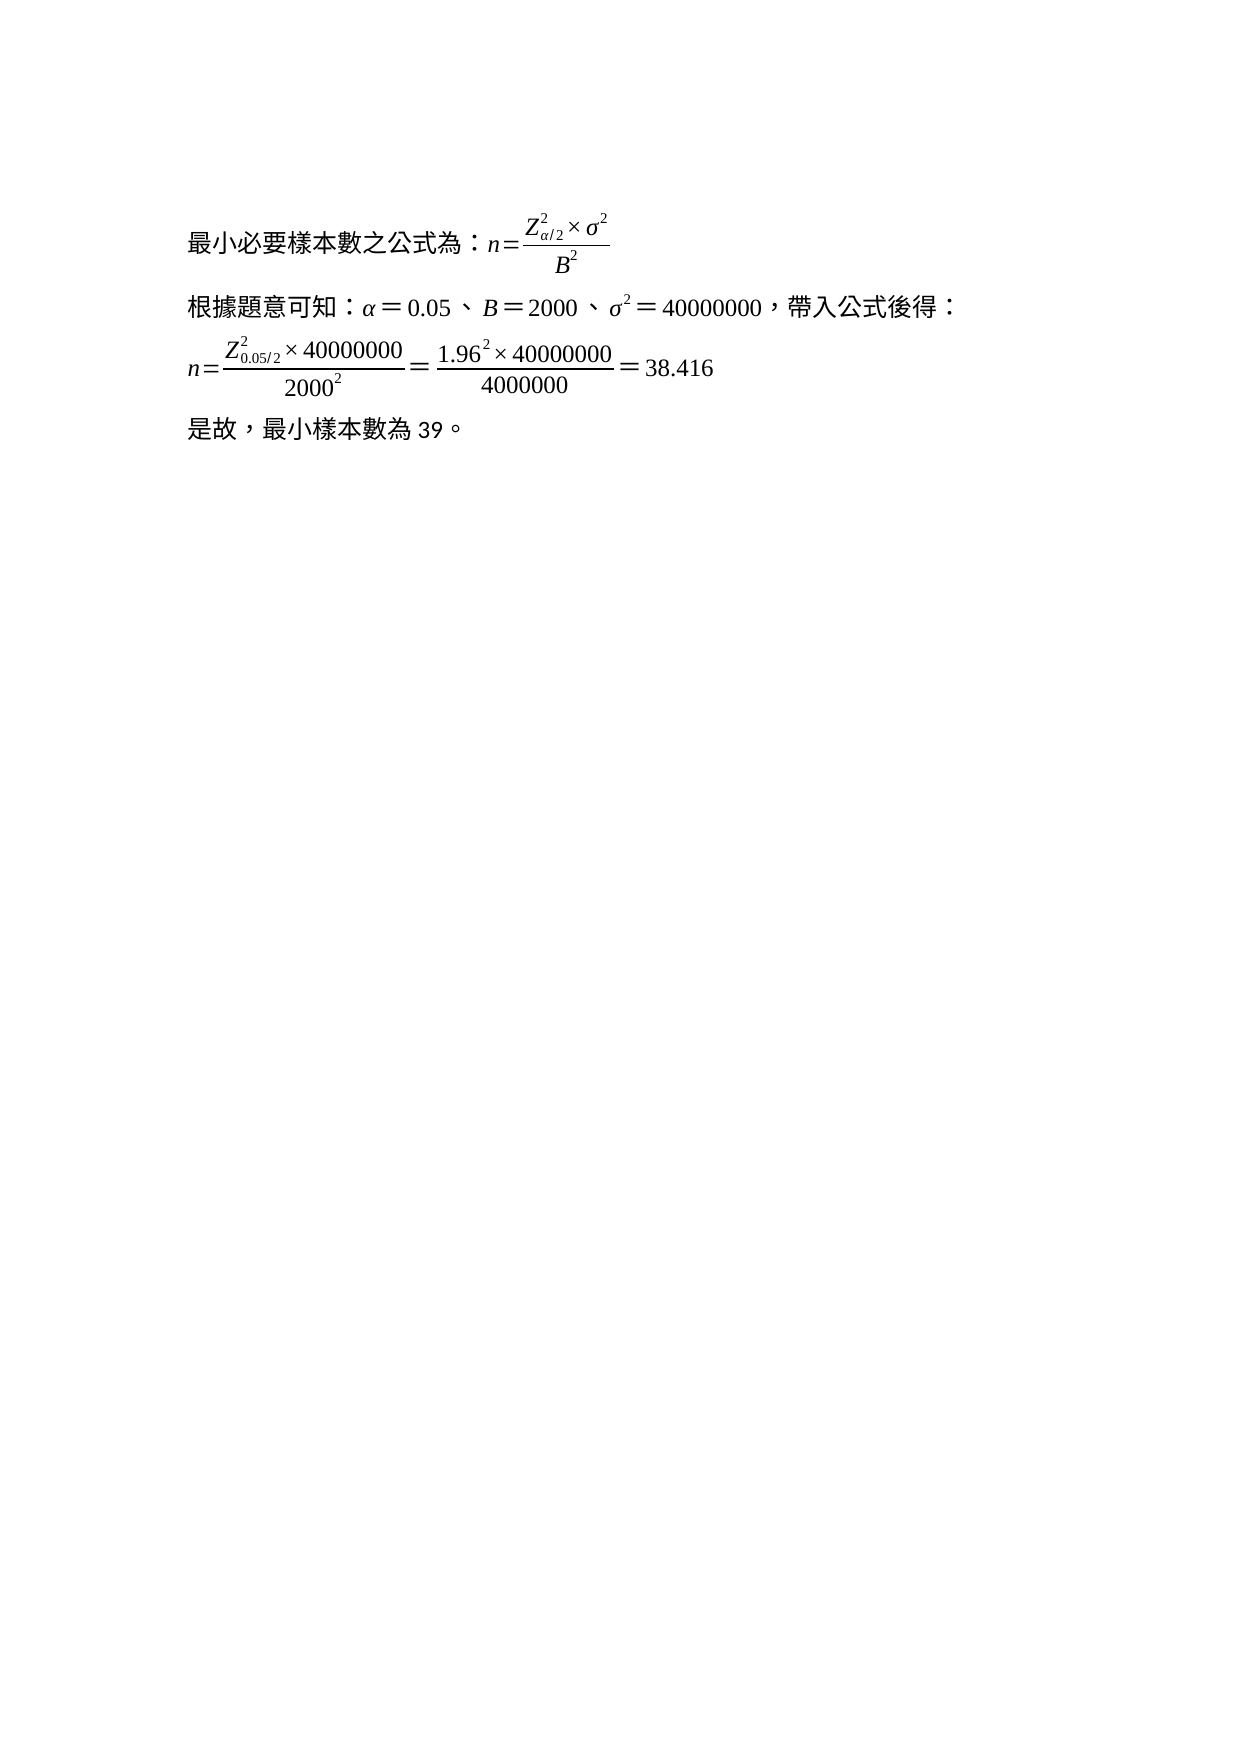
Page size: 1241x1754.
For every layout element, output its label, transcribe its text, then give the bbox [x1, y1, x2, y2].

text 最小必要樣本數之公式為： [187, 206, 1053, 281]
text 是故，最小樣本數為39。 [187, 409, 1053, 447]
text 根據題意可知：，帶入公式後得： [187, 287, 1053, 324]
